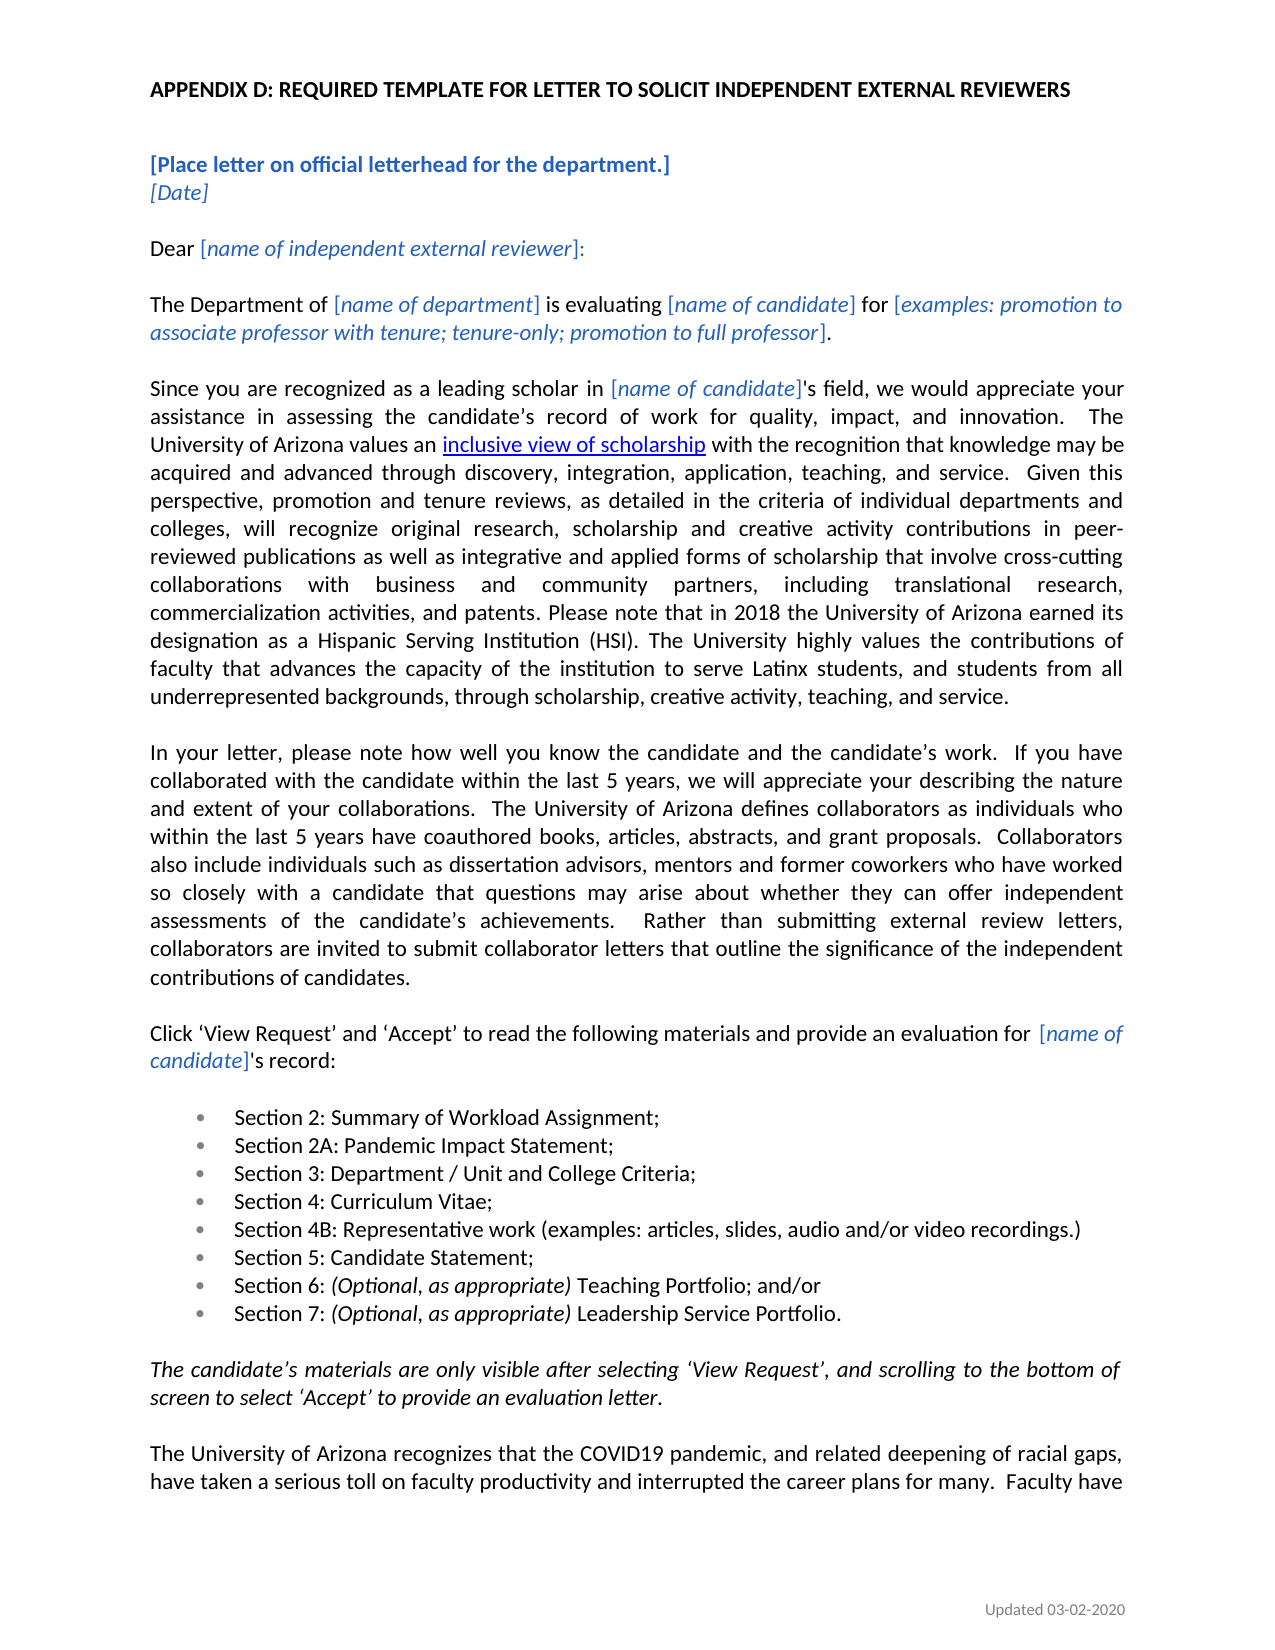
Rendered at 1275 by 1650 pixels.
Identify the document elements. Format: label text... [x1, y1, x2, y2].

text The Department of [name of department] is evaluating [name of candidate] for [examples: promotion to associate professor with tenure; tenure-only; promotion to full professor]. [150, 290, 1125, 346]
list Section 6: (Optional, as appropriate) Teaching Portfolio; and/or [196, 1271, 1125, 1299]
text Click ‘View Request’ and ‘Accept’ to read the following materials and provide an evaluation for [name of candidate]'s record: [150, 1019, 1125, 1075]
text Since you are recognized as a leading scholar in [name of candidate]'s field, we would appreciate your assistance in assessing the candidate’s record of work for quality, impact, and innovation. The University of Arizona values an inclusive view of scholarship with the recognition that knowledge may be acquired and advanced through discovery, integration, application, teaching, and service. Given this perspective, promotion and tenure reviews, as detailed in the criteria of individual departments and colleges, will recognize original research, scholarship and creative activity contributions in peer-reviewed publications as well as integrative and applied forms of scholarship that involve cross-cutting collaborations with business and community partners, including translational research, commercialization activities, and patents. Please note that in 2018 the University of Arizona earned its designation as a Hispanic Serving Institution (HSI). The University highly values the contributions of faculty that advances the capacity of the institution to serve Latinx students, and students from all underrepresented backgrounds, through scholarship, creative activity, teaching, and service. [150, 374, 1125, 710]
list Section 4: Curriculum Vitae; [196, 1187, 1125, 1215]
text In your letter, please note how well you know the candidate and the candidate’s work. If you have collaborated with the candidate within the last 5 years, we will appreciate your describing the nature and extent of your collaborations. The University of Arizona defines collaborators as individuals who within the last 5 years have coauthored books, articles, abstracts, and grant proposals. Collaborators also include individuals such as dissertation advisors, mentors and former coworkers who have worked so closely with a candidate that questions may arise about whether they can offer independent assessments of the candidate’s achievements. Rather than submitting external review letters, collaborators are invited to submit collaborator letters that outline the significance of the independent contributions of candidates. [150, 738, 1125, 991]
list Section 3: Department / Unit and College Criteria; [196, 1159, 1125, 1187]
list Section 2: Summary of Workload Assignment; [197, 1103, 1125, 1131]
list Section 7: (Optional, as appropriate) Leadership Service Portfolio. [196, 1299, 1125, 1327]
text The candidate’s materials are only visible after selecting ‘View Request’, and scrolling to the bottom of screen to select ‘Accept’ to provide an evaluation letter. [150, 1355, 1125, 1411]
list Section 5: Candidate Statement; [196, 1243, 1125, 1271]
subtitle [Date] [150, 178, 1125, 206]
subtitle Dear [name of independent external reviewer]: [150, 234, 1125, 262]
subtitle [Place letter on official letterhead for the department.] [150, 150, 1125, 178]
list Section 4B: Representative work (examples: articles, slides, audio and/or video recordings.) [196, 1215, 1125, 1243]
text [150, 1439, 1125, 1495]
list Section 2A: Pandemic Impact Statement; [197, 1131, 1125, 1159]
